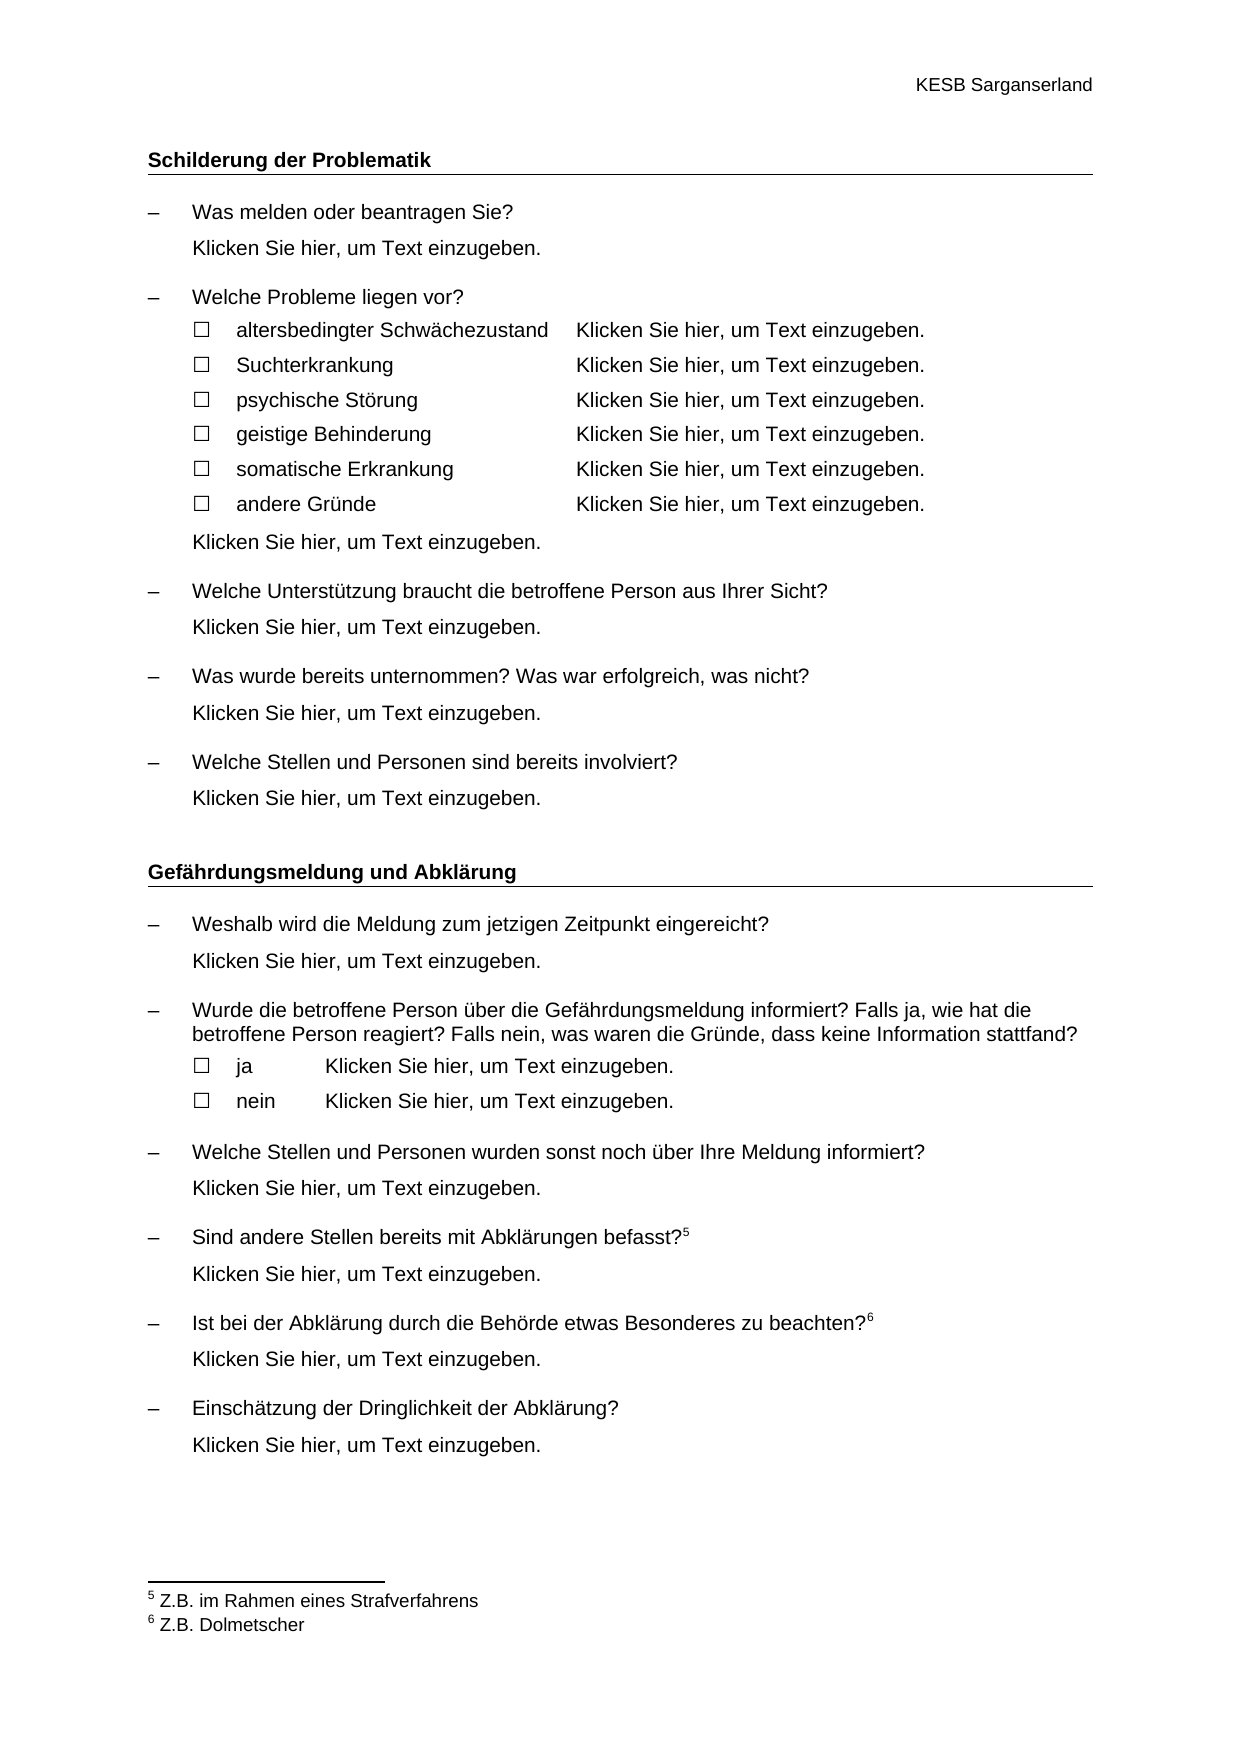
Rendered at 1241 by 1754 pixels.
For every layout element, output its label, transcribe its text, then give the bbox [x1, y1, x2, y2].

text – Was wurde bereits unternommen? Was war erfolgreich, was nicht? [148, 664, 1093, 688]
text nein [192, 1086, 1093, 1115]
text – Wurde die betroffene Person über die Gefährdungsmeldung informiert? Falls ja, wie hat die betroffene Person reagiert? Falls nein, was waren die Gründe, dass keine Information stattfand? [148, 997, 1093, 1045]
text – Einschätzung der Dringlichkeit der Abklärung? [148, 1396, 1093, 1420]
text – Weshalb wird die Meldung zum jetzigen Zeitpunkt eingereicht? [148, 912, 1093, 936]
text – Welche Unterstützung braucht die betroffene Person aus Ihrer Sicht? [148, 579, 1093, 603]
text – Welche Stellen und Personen wurden sonst noch über Ihre Meldung informiert? [148, 1140, 1093, 1164]
text Schilderung der Problematik [148, 148, 1093, 174]
text andere Gründe [192, 489, 1079, 517]
text – Sind andere Stellen bereits mit Abklärungen befasst? [148, 1225, 1093, 1249]
text altersbedingter Schwächezustand [192, 315, 1079, 344]
text somatische Erkrankung [192, 454, 1079, 482]
text ja [192, 1052, 1093, 1080]
text psychische Störung [192, 385, 1079, 413]
text – Welche Probleme liegen vor? [148, 285, 1078, 309]
text – Welche Stellen und Personen sind bereits involviert? [148, 749, 1093, 773]
text Suchterkrankung [192, 350, 1079, 378]
text geistige Behinderung [192, 419, 1079, 448]
text – Was melden oder beantragen Sie? [148, 200, 1078, 224]
text – Ist bei der Abklärung durch die Behörde etwas Besonderes zu beachten? [148, 1311, 1093, 1334]
text Gefährdungsmeldung und Abklärung [148, 860, 1093, 886]
